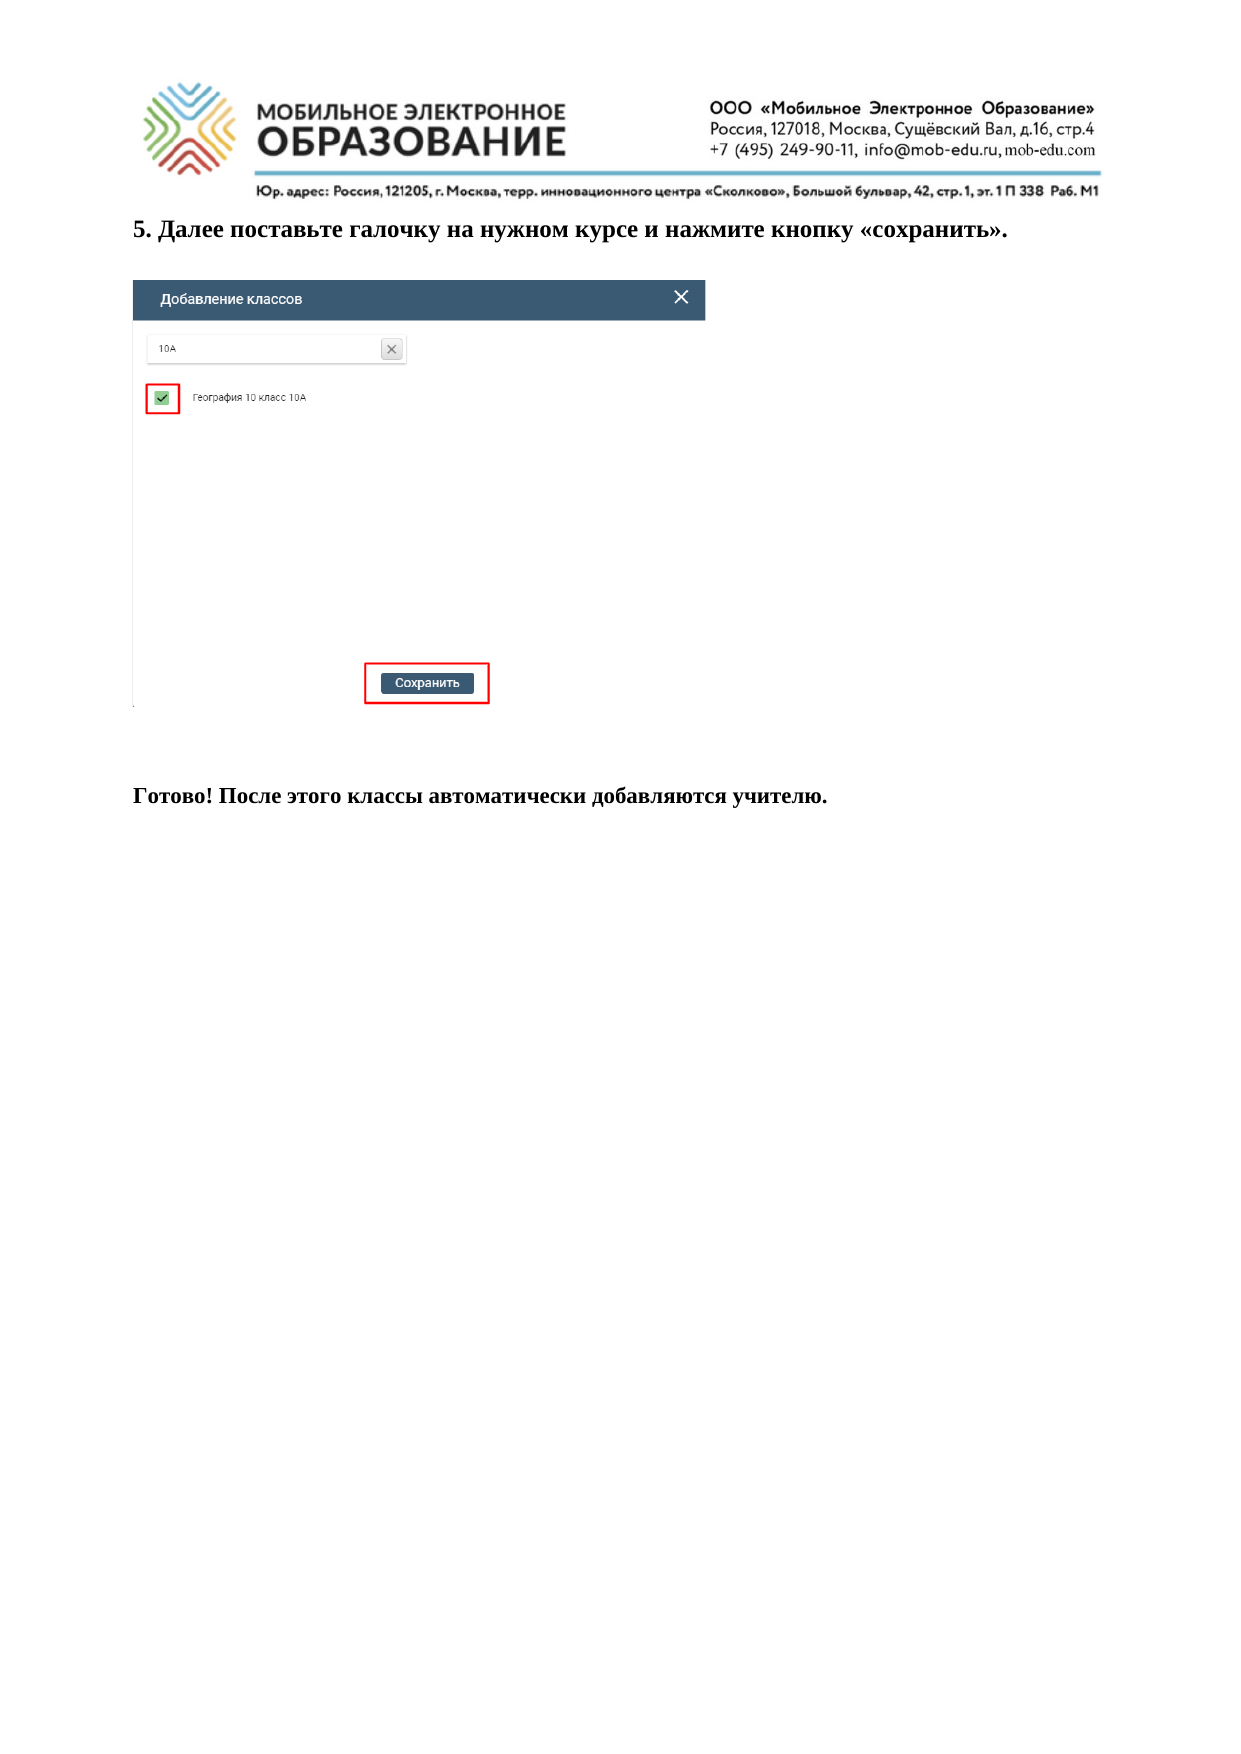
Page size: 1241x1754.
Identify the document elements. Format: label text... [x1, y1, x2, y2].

picture [132, 280, 706, 707]
picture [132, 73, 1110, 215]
text Готово! После этого классы автоматически добавляются учителю. [133, 782, 1152, 809]
